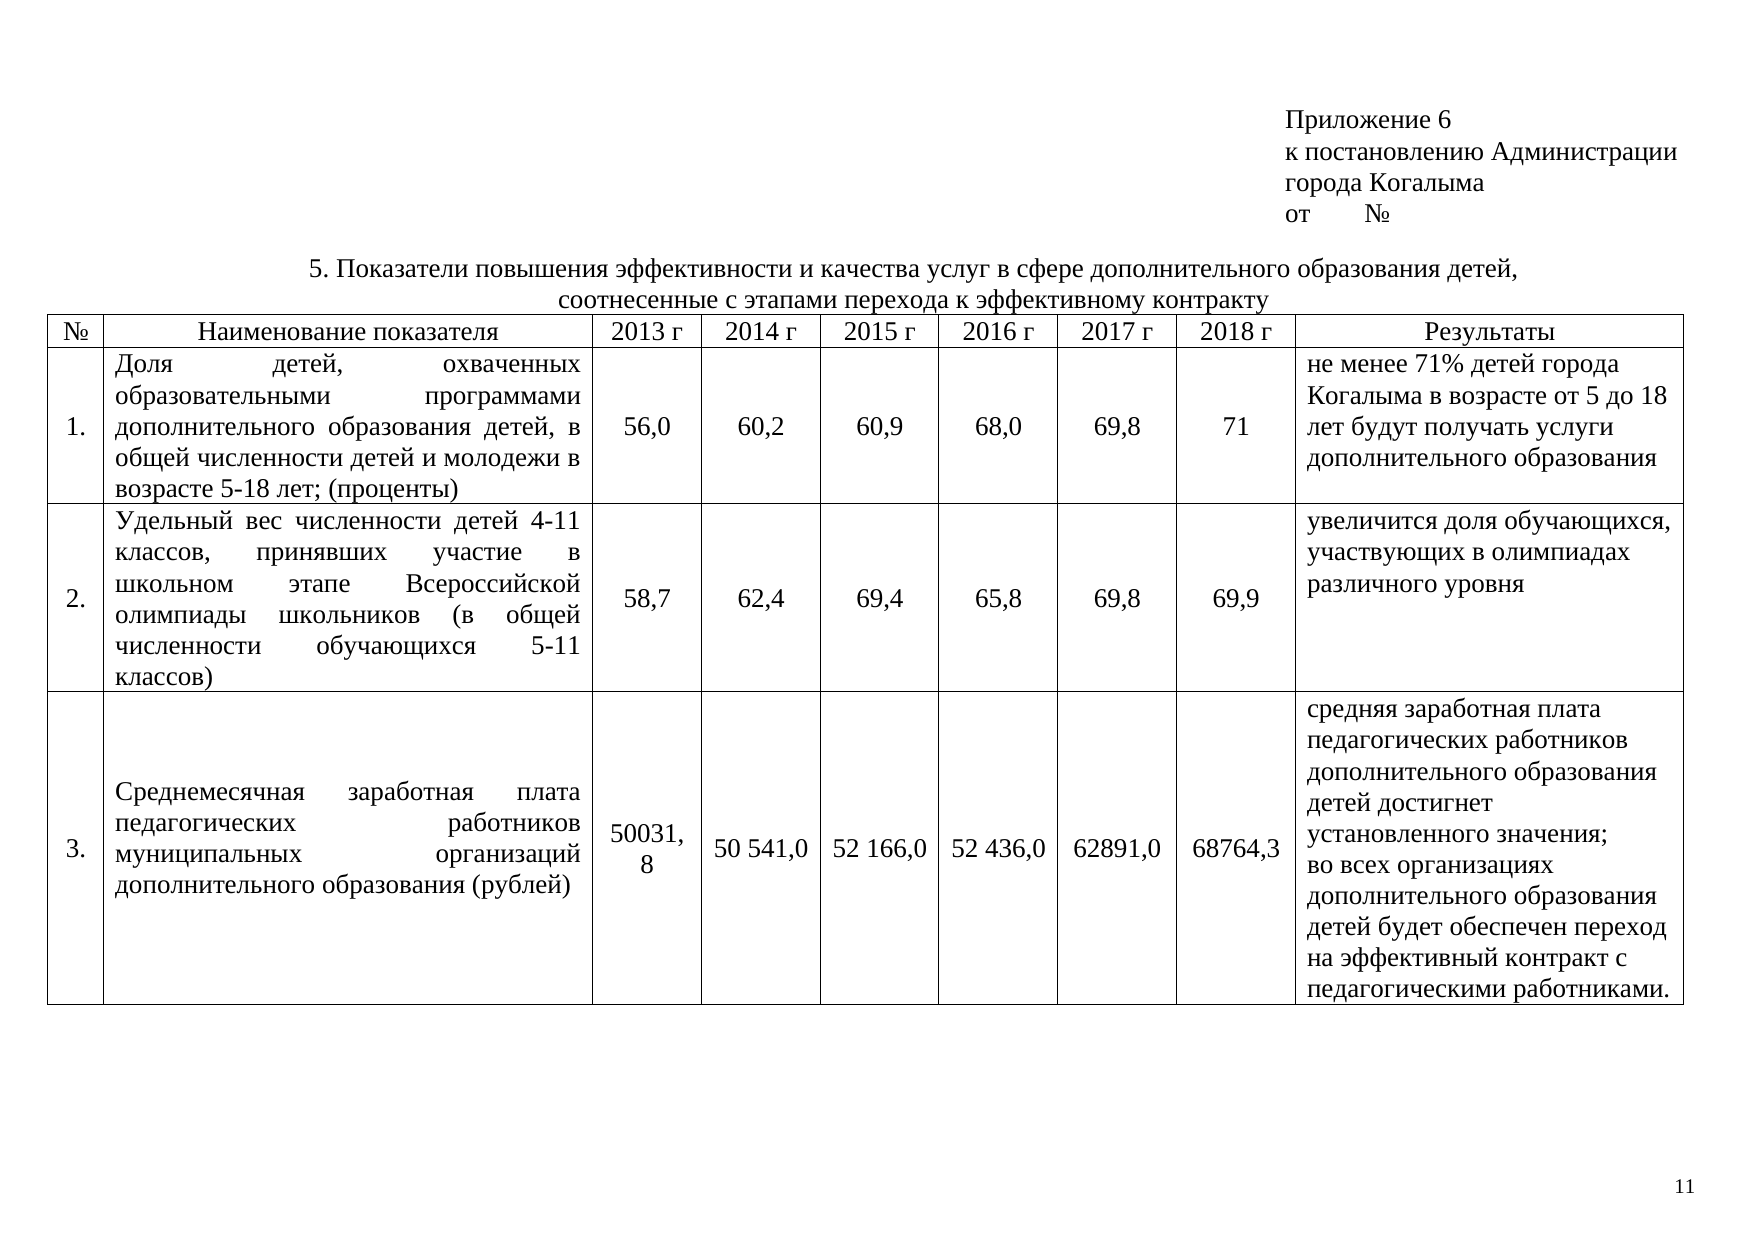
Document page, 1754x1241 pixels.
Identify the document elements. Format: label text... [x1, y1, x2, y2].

table_cell 1. [48, 348, 103, 503]
table_cell Среднемесячная заработная плата педагогических работников муниципальных организаций дополнительного образования (рублей) [104, 692, 592, 1004]
table_header Результаты [1296, 315, 1683, 347]
table_cell 60,9 [821, 348, 938, 503]
table_header 2015 г [821, 315, 938, 347]
table_cell 50 541,0 [702, 692, 820, 1004]
table_cell 58,7 [593, 504, 701, 691]
table_cell 56,0 [593, 348, 701, 503]
table_cell 69,4 [821, 504, 938, 691]
table_cell 65,8 [939, 504, 1057, 691]
table_header 2018 г [1177, 315, 1295, 347]
table_cell 52 436,0 [939, 692, 1057, 1004]
table_cell не менее 71% детей города Когалыма в возрасте от 5 до 18 лет будут получать услуги дополнительного образования [1296, 348, 1683, 503]
table_cell 69,9 [1177, 504, 1295, 691]
table_cell средняя заработная плата педагогических работников дополнительного образования детей достигнет установленного значения; во всех организациях дополнительного образования детей будет обеспечен переход на эффективный контракт с педагогическими работниками. [1296, 692, 1683, 1004]
table_header Наименование показателя [104, 315, 592, 347]
table_cell Удельный вес численности детей 4-11 классов, принявших участие в школьном этапе Всероссийской олимпиады школьников (в общей численности обучающихся 5-11 классов) [104, 504, 592, 691]
table_header 2017 г [1058, 315, 1176, 347]
table_cell 2. [48, 504, 103, 691]
table_cell 3. [48, 692, 103, 1004]
table_cell 62891,0 [1058, 692, 1176, 1004]
table_cell 71 [1177, 348, 1295, 503]
table_cell 50031,8 [593, 692, 701, 1004]
text 5. Показатели повышения эффективности и качества услуг в сфере дополнительного образования детей, [59, 252, 1695, 283]
table_cell 68,0 [939, 348, 1057, 503]
text от № [59, 197, 1695, 228]
table_header 2016 г [939, 315, 1057, 347]
table_header 2013 г [593, 315, 701, 347]
text Приложение 6 [59, 103, 1695, 134]
table_cell 60,2 [702, 348, 820, 503]
text города Когалыма [59, 166, 1695, 197]
table_header № [48, 315, 103, 347]
table_header 2014 г [702, 315, 820, 347]
table_cell 52 166,0 [821, 692, 938, 1004]
text к постановлению Администрации [59, 134, 1695, 166]
table_cell 69,8 [1058, 348, 1176, 503]
table_cell 68764,3 [1177, 692, 1295, 1004]
table_cell Доля детей, охваченных образовательными программами дополнительного образования детей, в общей численности детей и молодежи в возрасте 5-18 лет; (проценты) [104, 348, 592, 503]
table_cell 69,8 [1058, 504, 1176, 691]
text соотнесенные с этапами перехода к эффективному контракту [59, 283, 1695, 314]
table_cell увеличится доля обучающихся, участвующих в олимпиадах различного уровня [1296, 504, 1683, 691]
table_cell 62,4 [702, 504, 820, 691]
